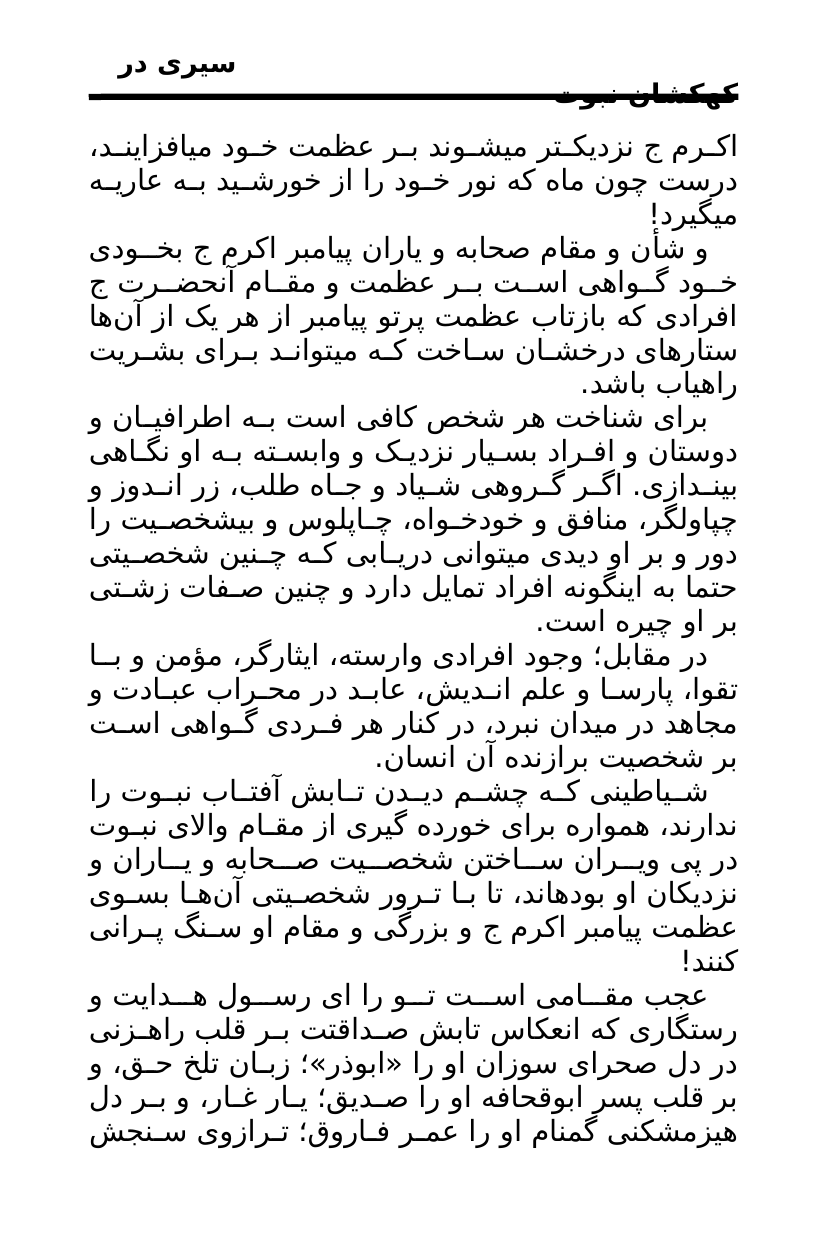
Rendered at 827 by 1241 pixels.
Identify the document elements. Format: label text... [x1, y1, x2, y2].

text برای شناخت هر شخص کافی است به اطرافیان و دوستان و افراد بسیار نزدیک و وابسته به او نگاهی بیندازی. اگر گروهی شیاد و جاه طلب، زر اندوز و چپاولگر، منافق و خودخواه، چاپلوس و بی [89, 401, 738, 638]
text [89, 978, 738, 1148]
text شیاطینی که چشم دیدن تابش آفتاب نبوت را ندارند، همواره برای خورده گیری از مقام والای نبوت در پی ویران ساختن شخصیت صحابه و یاران و نزدیکان او بوده [89, 774, 738, 978]
text و شأن و مقام صحابه و یاران پیامبر اکرم ج بخودی خود گواهی است بر عظمت و مقام آنحضرت ج افرادی که بازتاب عظمت پرتو پیامبر از هر یک از آن‌ها ستاره [89, 231, 738, 401]
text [89, 129, 738, 231]
text در مقابل؛ وجود افرادی وارسته، ایثارگر، مؤمن و با تقوا، پارسا و علم اندیش، عابد در محراب عبادت و مجاهد در میدان نبرد، در کنار هر فردی گواهی است بر شخصیت برازنده آن انسان. [89, 638, 738, 774]
